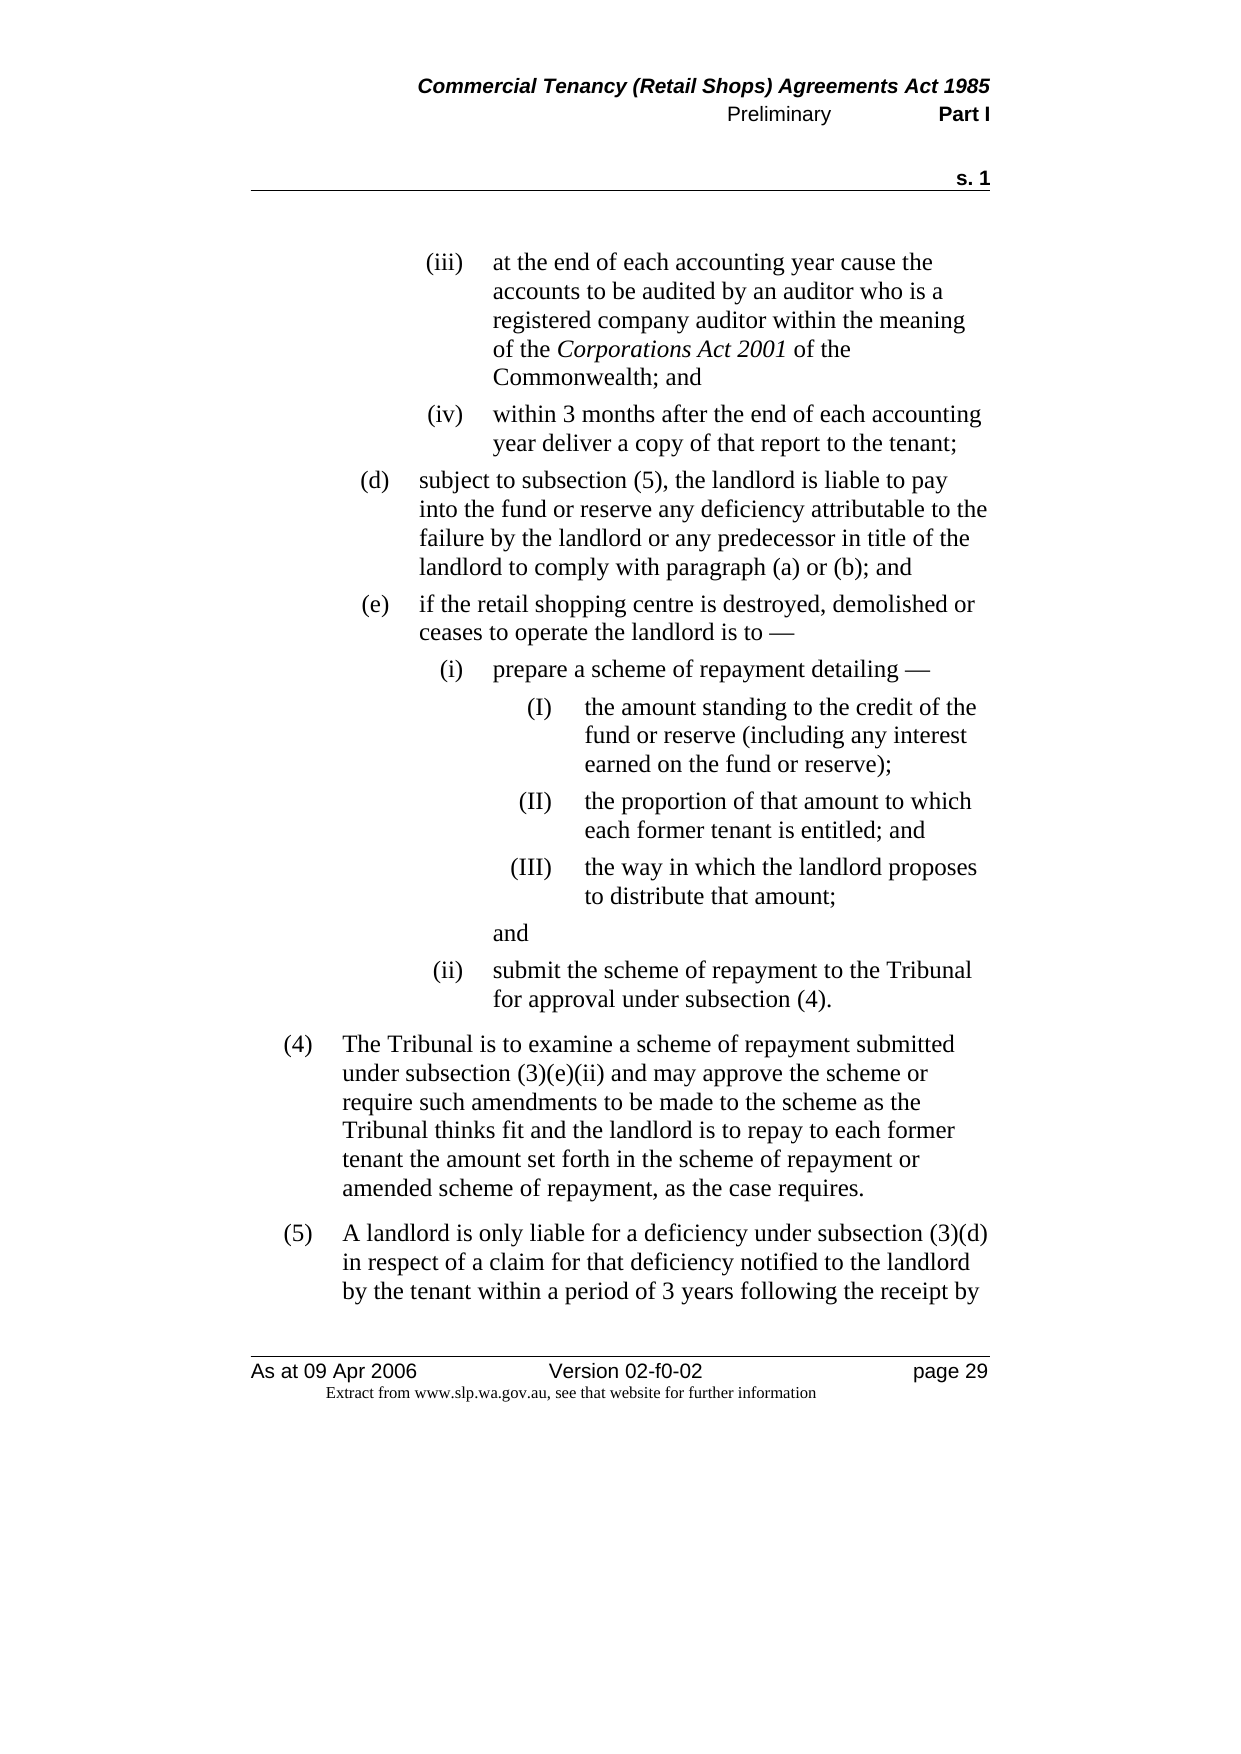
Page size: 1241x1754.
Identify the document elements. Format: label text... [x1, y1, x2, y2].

text (e) if the retail shopping centre is destroyed, demolished or ceases to operate the landlord is to — [251, 589, 990, 646]
text (iv) within 3 months after the end of each accounting year deliver a copy of that report to the tenant; [251, 399, 990, 457]
text (i) prepare a scheme of repayment detailing — [251, 654, 990, 683]
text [251, 1218, 990, 1304]
text (I) the amount standing to the credit of the fund or reserve (including any interest earned on the fund or reserve); [251, 692, 990, 778]
text (II) the proportion of that amount to which each former tenant is entitled; and [251, 786, 990, 844]
text and [251, 918, 990, 947]
text (ii) submit the scheme of repayment to the Tribunal for approval under subsection (4). [251, 955, 990, 1012]
text (III) the way in which the landlord proposes to distribute that amount; [251, 852, 990, 909]
text (iii) at the end of each accounting year cause the accounts to be audited by an auditor who is a registered company auditor within the meaning of the Corporations Act 2001 of the Commonwealth; and [251, 247, 990, 391]
text (d) subject to subsection (5), the landlord is liable to pay into the fund or reserve any deficiency attributable to the failure by the landlord or any predecessor in title of the landlord to comply with paragraph (a) or (b); and [251, 465, 990, 580]
text (4) The Tribunal is to examine a scheme of repayment submitted under subsection (3)(e)(ii) and may approve the scheme or require such amendments to be made to the scheme as the Tribunal thinks fit and the landlord is to repay to each former tenant the amount set forth in the scheme of repayment or amended scheme of repayment, as the case requires. [251, 1029, 990, 1202]
